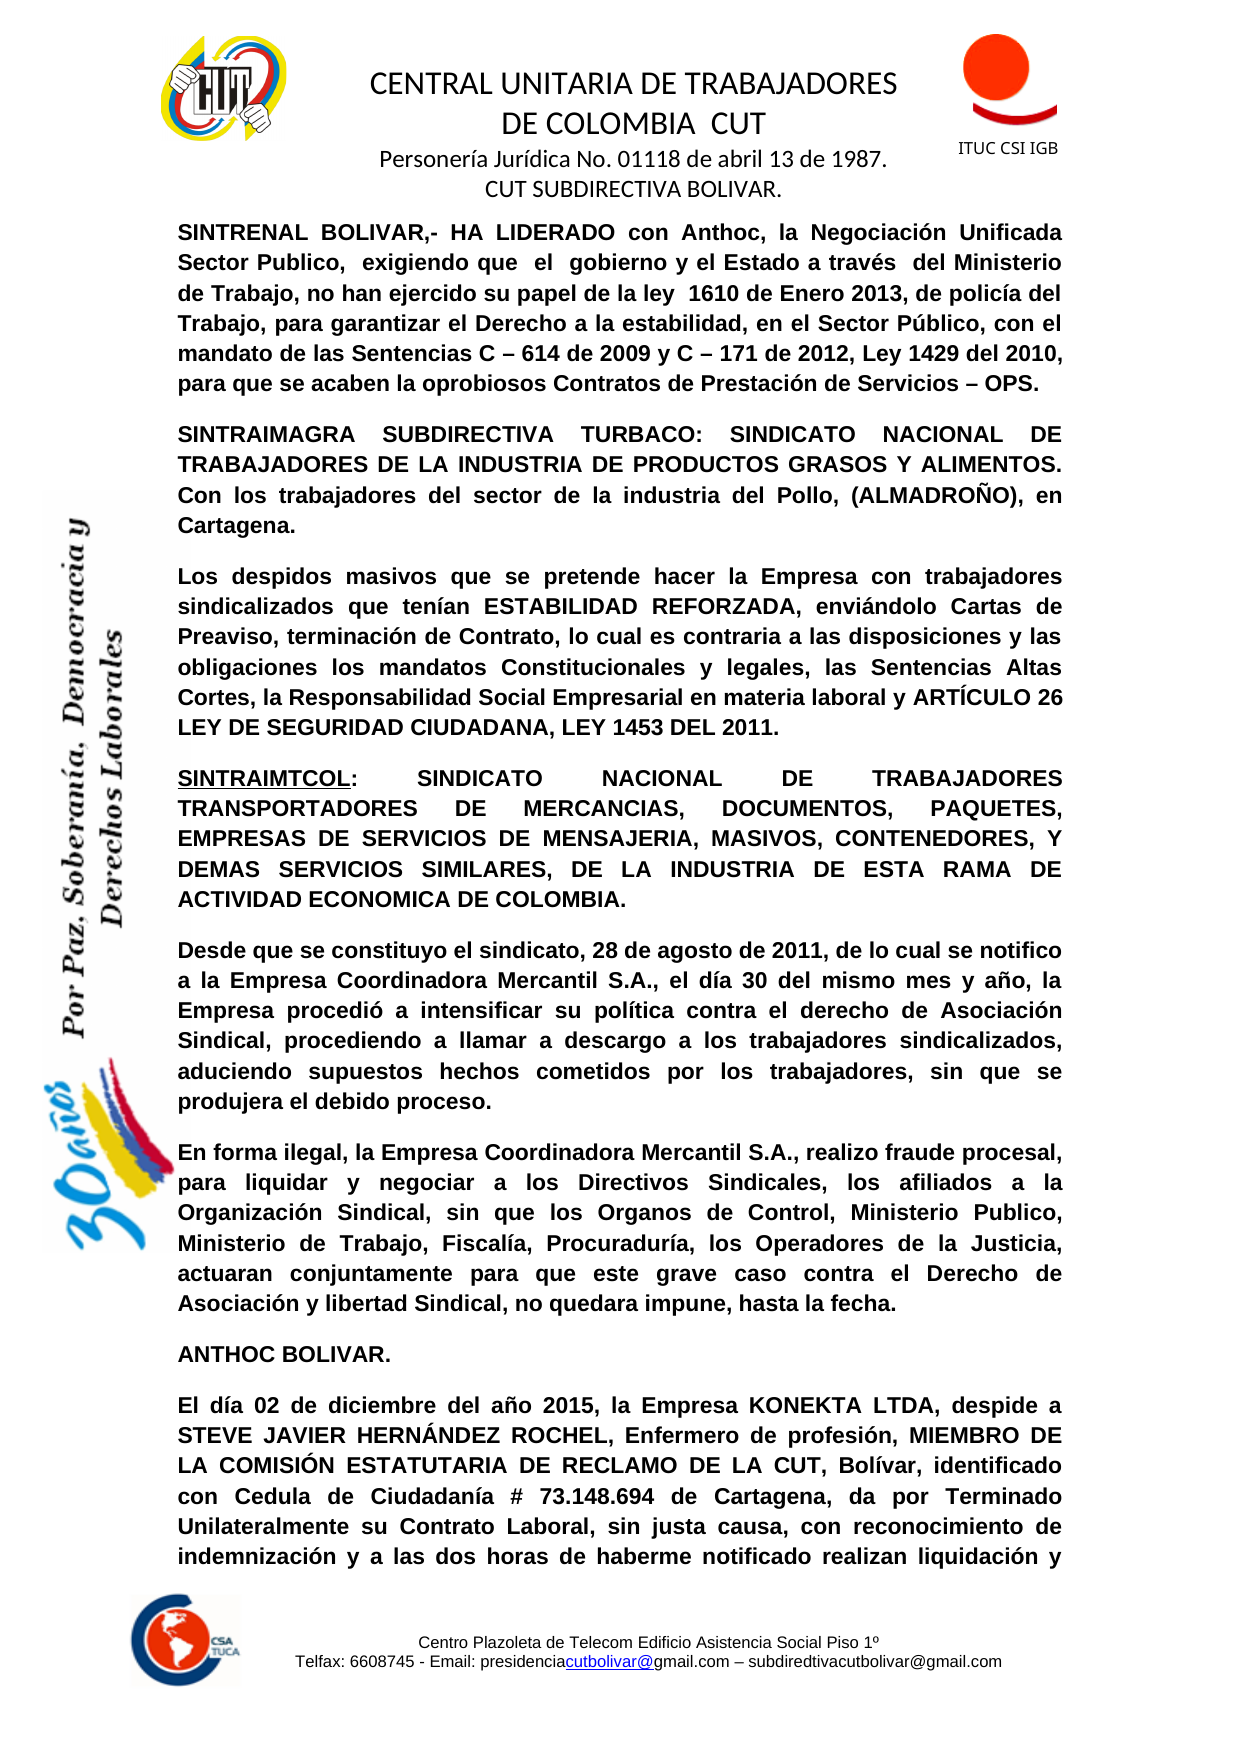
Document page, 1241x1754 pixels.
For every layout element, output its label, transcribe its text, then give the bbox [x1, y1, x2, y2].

text En forma ilegal, la Empresa Coordinadora Mercantil S.A., realizo fraude procesal, para liquidar y negociar a los Directivos Sindicales, los afiliados a la Organización Sindical, sin que los Organos de Control, Ministerio Publico, Ministerio de Trabajo, Fiscalía, Procuraduría, los Operadores de la Justicia, actuaran conjuntamente para que este grave caso contra el Derecho de Asociación y libertad Sindical, no quedara impune, hasta la fecha. [177, 1139, 1063, 1316]
picture [161, 36, 287, 141]
text Los despidos masivos que se pretende hacer la Empresa con trabajadores sindicalizados que tenían ESTABILIDAD REFORZADA, enviándolo Cartas de Preaviso, terminación de Contrato, lo cual es contraria a las disposiciones y las obligaciones los mandatos Constitucionales y legales, las Sentencias Altas Cortes, la Responsabilidad Social Empresarial en materia laboral y ARTÍCULO 26 LEY DE SEGURIDAD CIUDADANA, LEY 1453 DEL 2011. [177, 563, 1063, 740]
text SINTRAIMAGRA SUBDIRECTIVA TURBACO: SINDICATO NACIONAL DE TRABAJADORES DE LA INDUSTRIA DE PRODUCTOS GRASOS Y ALIMENTOS. Con los trabajadores del sector de la industria del Pollo, (ALMADROÑO), en Cartagena. [177, 421, 1063, 538]
text Desde que se constituyo el sindicato, 28 de agosto de 2011, de lo cual se notifico a la Empresa Coordinadora Mercantil S.A., el día 30 del mismo mes y año, la Empresa procedió a intensificar su política contra el derecho de Asociación Sindical, procediendo a llamar a descargo a los trabajadores sindicalizados, aduciendo supuestos hechos cometidos por los trabajadores, sin que se produjera el debido proceso. [177, 937, 1063, 1114]
text SINTRAIMTCOL: SINDICATO NACIONAL DE TRABAJADORES TRANSPORTADORES DE MERCANCIAS, DOCUMENTOS, PAQUETES, EMPRESAS DE SERVICIOS DE MENSAJERIA, MASIVOS, CONTENEDORES, Y DEMAS SERVICIOS SIMILARES, DE LA INDUSTRIA DE ESTA RAMA DE ACTIVIDAD ECONOMICA DE COLOMBIA. [177, 765, 1063, 912]
text ANTHOC BOLIVAR. [177, 1341, 1063, 1367]
text SINTRENAL BOLIVAR,- HA LIDERADO con Anthoc, la Negociación Unificada Sector Publico, exigiendo que el gobierno y el Estado a través del Ministerio de Trabajo, no han ejercido su papel de la ley 1610 de Enero 2013, de policía del Trabajo, para garantizar el Derecho a la estabilidad, en el Sector Público, con el mandato de las Sentencias C – 614 de 2009 y C – 171 de 2012, Ley 1429 del 2010, para que se acaben la oprobiosos Contratos de Prestación de Servicios – OPS. [177, 219, 1063, 396]
picture [43, 491, 190, 1252]
